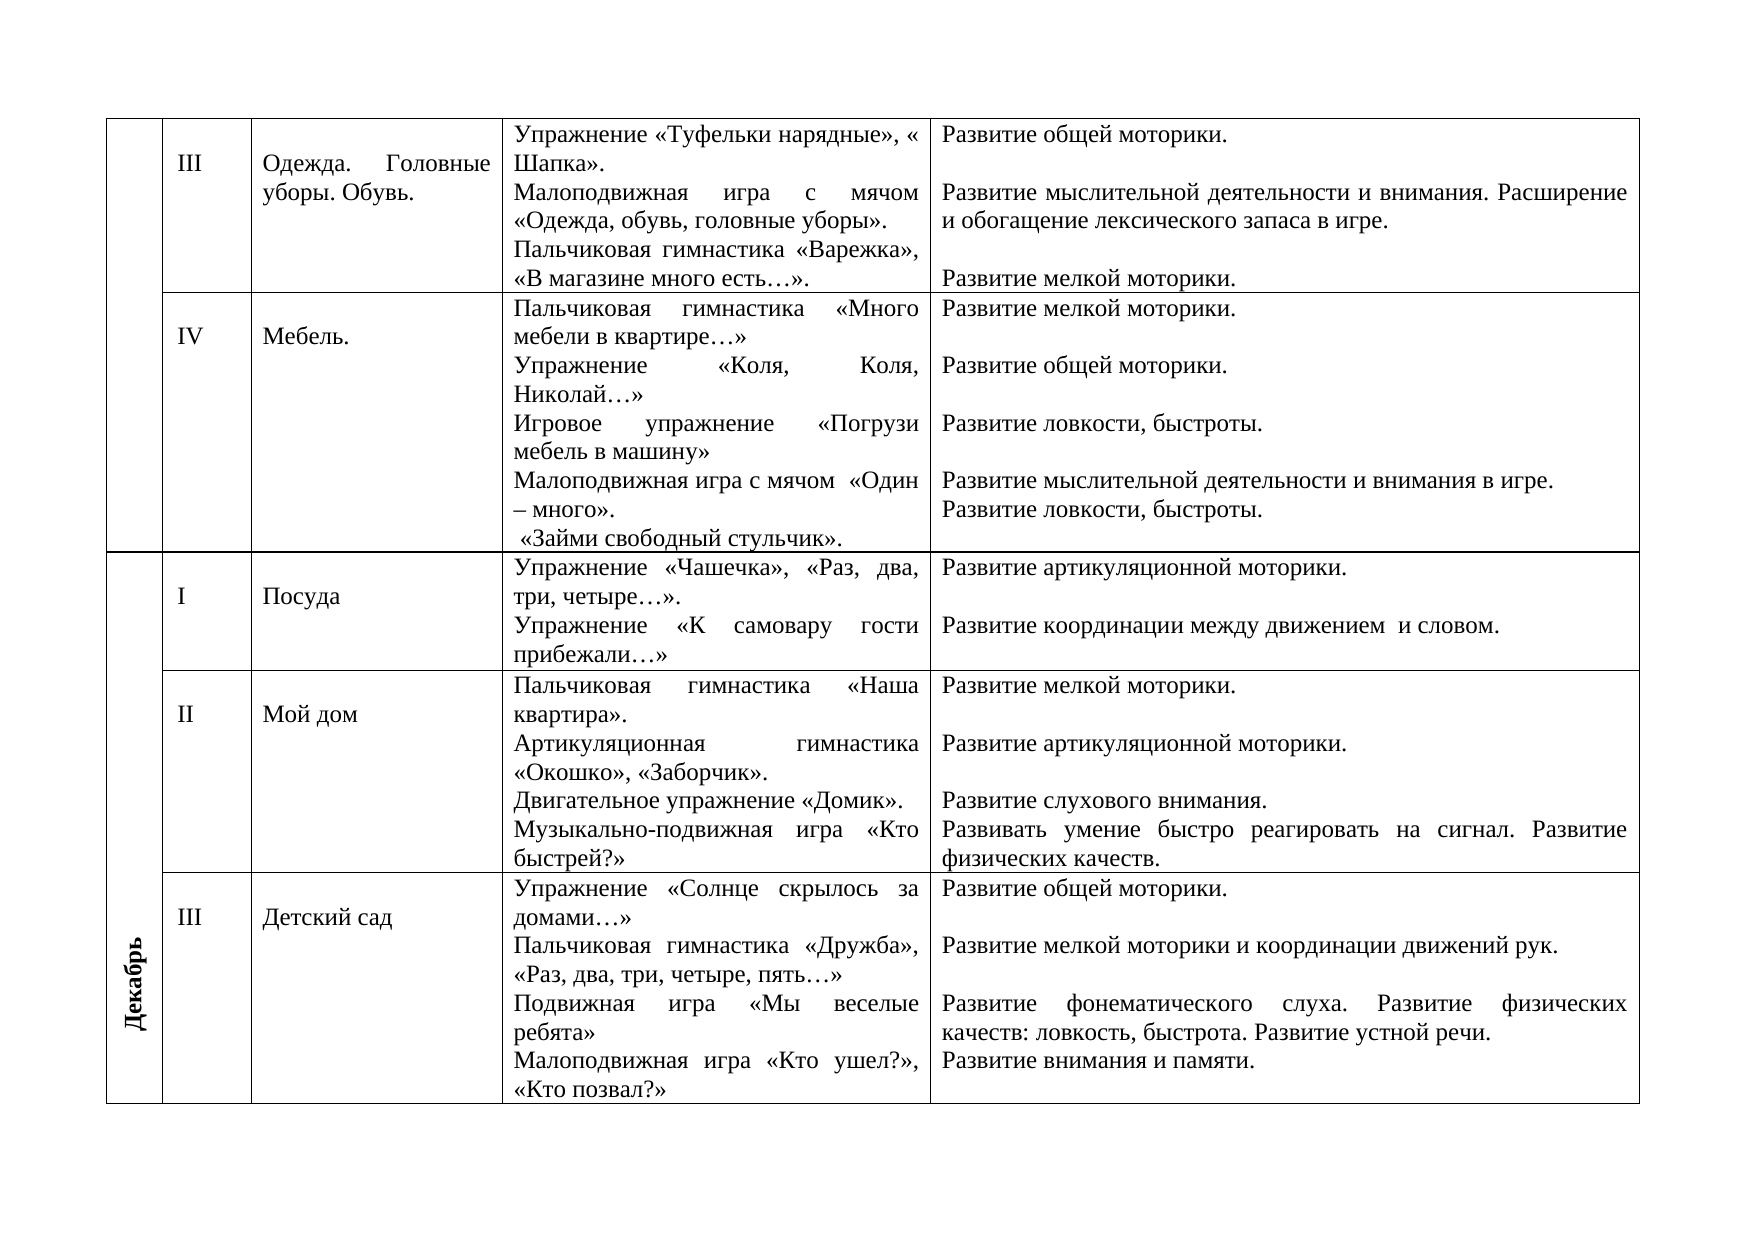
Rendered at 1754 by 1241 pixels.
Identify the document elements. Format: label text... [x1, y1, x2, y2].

table_cell Детский сад [252, 873, 502, 1103]
table_cell IV [163, 293, 251, 551]
table_cell Развитие мелкой моторики. Развитие артикуляционной моторики. Развитие слухового внимания. Развивать умение быстро реагировать на сигнал. Развитие физических качеств. [931, 671, 1639, 872]
table_cell Одежда. Головные уборы. Обувь. [252, 119, 502, 292]
table_cell Посуда [252, 553, 502, 669]
table_cell I [163, 553, 251, 669]
table_cell II [163, 671, 251, 872]
table_cell Развитие общей моторики. Развитие мыслительной деятельности и внимания. Расширение и обогащение лексического запаса в игре. Развитие мелкой моторики. [931, 119, 1639, 292]
table_cell Упражнение «Солнце скрылось за домами…» Пальчиковая гимнастика «Дружба», «Раз, два, три, четыре, пять…» Подвижная игра «Мы веселые ребята» Малоподвижная игра «Кто ушел?», «Кто позвал?» [503, 873, 930, 1103]
table_cell Развитие мелкой моторики. Развитие общей моторики. Развитие ловкости, быстроты. Развитие мыслительной деятельности и внимания в игре. Развитие ловкости, быстроты. [931, 293, 1639, 551]
table_cell Пальчиковая гимнастика «Много мебели в квартире…» Упражнение «Коля, Коля, Николай…» Игровое упражнение «Погрузи мебель в машину» Малоподвижная игра с мячом «Один – много». «Займи свободный стульчик». [503, 293, 930, 551]
table_cell III [163, 119, 251, 292]
table_cell Мой дом [252, 671, 502, 872]
table_cell Упражнение «Чашечка», «Раз, два, три, четыре…». Упражнение «К самовару гости прибежали…» [503, 553, 930, 669]
table_cell Мебель. [252, 293, 502, 551]
table_cell Развитие общей моторики. Развитие мелкой моторики и координации движений рук. Развитие фонематического слуха. Развитие физических качеств: ловкость, быстрота. Развитие устной речи. Развитие внимания и памяти. [931, 873, 1639, 1103]
table_cell III [163, 873, 251, 1103]
table_cell Пальчиковая гимнастика «Наша квартира». Артикуляционная гимнастика «Окошко», «Заборчик». Двигательное упражнение «Домик». Музыкально-подвижная игра «Кто быстрей?» [503, 671, 930, 872]
table_cell Развитие артикуляционной моторики. Развитие координации между движением и словом. [931, 553, 1639, 669]
table_cell Декабрь [107, 553, 162, 1103]
table_cell Упражнение «Туфельки нарядные», « Шапка». Малоподвижная игра с мячом «Одежда, обувь, головные уборы». Пальчиковая гимнастика «Варежка», «В магазине много есть…». [503, 119, 930, 292]
